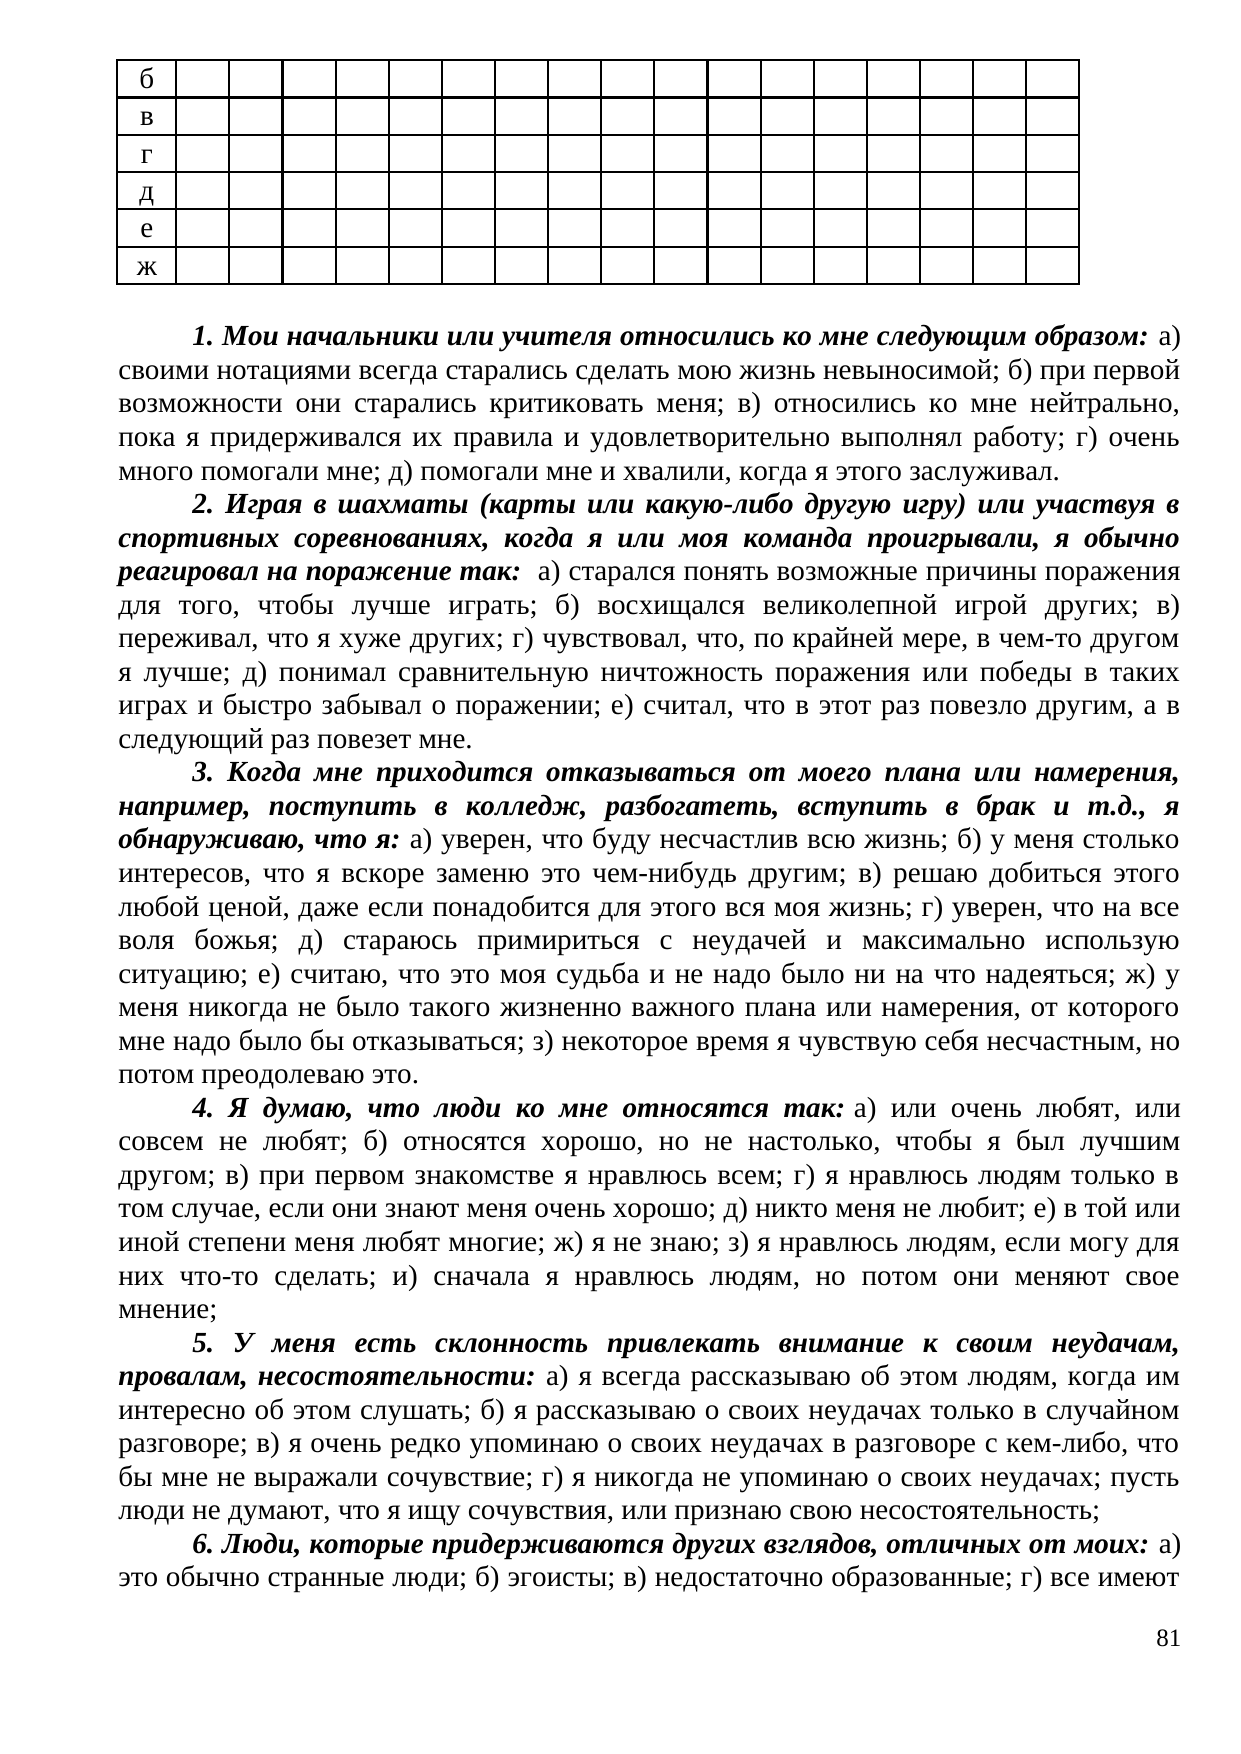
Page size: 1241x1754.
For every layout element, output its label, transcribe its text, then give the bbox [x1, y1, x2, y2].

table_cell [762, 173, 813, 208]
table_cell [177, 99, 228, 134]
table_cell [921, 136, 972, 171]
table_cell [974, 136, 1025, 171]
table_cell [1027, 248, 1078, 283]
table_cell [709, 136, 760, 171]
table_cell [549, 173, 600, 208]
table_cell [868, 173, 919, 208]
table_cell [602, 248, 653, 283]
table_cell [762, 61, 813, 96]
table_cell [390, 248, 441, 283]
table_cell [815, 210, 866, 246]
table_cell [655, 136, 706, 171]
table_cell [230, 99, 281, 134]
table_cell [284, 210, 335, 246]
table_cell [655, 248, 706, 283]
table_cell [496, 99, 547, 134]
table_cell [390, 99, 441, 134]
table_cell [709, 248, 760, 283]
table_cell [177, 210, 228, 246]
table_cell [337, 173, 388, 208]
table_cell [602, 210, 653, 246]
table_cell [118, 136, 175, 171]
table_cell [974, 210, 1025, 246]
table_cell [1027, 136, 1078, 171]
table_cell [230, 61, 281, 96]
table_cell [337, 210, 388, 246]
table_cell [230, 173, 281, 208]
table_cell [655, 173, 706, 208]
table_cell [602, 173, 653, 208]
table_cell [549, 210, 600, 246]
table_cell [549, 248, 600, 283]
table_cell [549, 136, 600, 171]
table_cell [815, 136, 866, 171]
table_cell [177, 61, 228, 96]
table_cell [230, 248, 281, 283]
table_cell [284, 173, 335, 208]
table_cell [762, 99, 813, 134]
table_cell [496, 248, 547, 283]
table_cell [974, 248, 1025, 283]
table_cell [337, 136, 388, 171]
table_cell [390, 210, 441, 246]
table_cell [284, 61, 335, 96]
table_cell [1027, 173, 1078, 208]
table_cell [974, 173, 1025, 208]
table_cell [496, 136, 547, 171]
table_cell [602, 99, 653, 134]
text 4. Я думаю, что люди ко мне относятся так: а) или очень любят, или совсем не любят; б) относятся хорошо, но не настолько, чтобы я был лучшим другом; в) при первом знакомстве я нравлюсь всем; г) я нравлюсь людям только в том случае, если они знают меня очень хорошо; д) никто меня не любит; е) в той или иной степени меня любят многие; ж) я не знаю; з) я нравлюсь людям, если могу для них что-то сделать; и) сначала я нравлюсь людям, но потом они меняют свое мнение; [118, 1090, 1181, 1325]
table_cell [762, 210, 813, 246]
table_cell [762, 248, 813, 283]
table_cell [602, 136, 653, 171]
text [118, 1526, 1181, 1593]
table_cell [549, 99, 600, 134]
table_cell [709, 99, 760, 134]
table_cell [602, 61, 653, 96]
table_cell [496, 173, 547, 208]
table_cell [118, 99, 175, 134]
text 1. Мои начальники или учителя относились ко мне следующим образом: а) своими нотациями всегда старались сделать мою жизнь невыносимой; б) при первой возможности они старались критиковать меня; в) относились ко мне нейтрально, пока я придерживался их правила и удовлетворительно выполнял работу; г) очень много помогали мне; д) помогали мне и хвалили, когда я этого заслуживал. [118, 318, 1181, 486]
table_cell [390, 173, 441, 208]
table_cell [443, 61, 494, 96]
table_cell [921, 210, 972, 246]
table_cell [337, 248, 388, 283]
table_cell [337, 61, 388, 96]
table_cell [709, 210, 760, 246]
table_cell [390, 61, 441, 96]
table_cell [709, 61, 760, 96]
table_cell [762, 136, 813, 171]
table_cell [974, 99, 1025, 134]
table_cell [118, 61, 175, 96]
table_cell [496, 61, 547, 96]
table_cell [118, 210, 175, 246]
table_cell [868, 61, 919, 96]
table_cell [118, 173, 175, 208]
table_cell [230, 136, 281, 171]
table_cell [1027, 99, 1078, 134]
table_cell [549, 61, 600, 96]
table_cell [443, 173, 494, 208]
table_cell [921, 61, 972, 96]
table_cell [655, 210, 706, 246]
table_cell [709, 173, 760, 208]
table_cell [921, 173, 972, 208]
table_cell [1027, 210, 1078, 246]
text 5. У меня есть склонность привлекать внимание к своим неудачам, провалам, несостоятельности: а) я всегда рассказываю об этом людям, когда им интересно об этом слушать; б) я рассказываю о своих неудачах только в случайном разговоре; в) я очень редко упоминаю о своих неудачах в разговоре с кем-либо, что бы мне не выражали сочувствие; г) я никогда не упоминаю о своих неудачах; пусть люди не думают, что я ищу сочувствия, или признаю свою несостоятельность; [118, 1325, 1181, 1526]
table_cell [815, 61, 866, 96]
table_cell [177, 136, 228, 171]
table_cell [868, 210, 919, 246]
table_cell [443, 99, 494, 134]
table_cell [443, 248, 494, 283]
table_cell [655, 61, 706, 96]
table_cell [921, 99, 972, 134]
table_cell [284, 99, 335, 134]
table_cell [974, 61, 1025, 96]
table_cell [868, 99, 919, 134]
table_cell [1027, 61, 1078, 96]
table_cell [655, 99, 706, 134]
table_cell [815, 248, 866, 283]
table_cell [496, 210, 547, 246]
text 3. Когда мне приходится отказываться от моего плана или намерения, например, поступить в колледж, разбогатеть, вступить в брак и т.д., я обнаруживаю, что я: а) уверен, что буду несчастлив всю жизнь; б) у меня столько интересов, что я вскоре заменю это чем-нибудь другим; в) решаю добиться этого любой ценой, даже если понадобится для этого вся моя жизнь; г) уверен, что на все воля божья; д) стараюсь примириться с неудачей и максимально использую ситуацию; е) считаю, что это моя судьба и не надо было ни на что надеяться; ж) у меня никогда не было такого жизненно важного плана или намерения, от которого мне надо было бы отказываться; з) некоторое время я чувствую себя несчастным, но потом преодолеваю это. [118, 754, 1181, 1090]
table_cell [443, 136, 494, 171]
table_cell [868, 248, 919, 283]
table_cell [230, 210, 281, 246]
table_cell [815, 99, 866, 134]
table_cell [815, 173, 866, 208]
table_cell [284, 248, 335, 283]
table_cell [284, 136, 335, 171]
text 2. Играя в шахматы (карты или какую-либо другую игру) или участвуя в спортивных соревнованиях, когда я или моя команда проигрывали, я обычно реагировал на поражение так: а) старался понять возможные причины поражения для того, чтобы лучше играть; б) восхищался великолепной игрой других; в) переживал, что я хуже других; г) чувствовал, что, по крайней мере, в чем-то другом я лучше; д) понимал сравнительную ничтожность поражения или победы в таких играх и быстро забывал о поражении; е) считал, что в этот раз повезло другим, а в следующий раз повезет мне. [118, 486, 1181, 754]
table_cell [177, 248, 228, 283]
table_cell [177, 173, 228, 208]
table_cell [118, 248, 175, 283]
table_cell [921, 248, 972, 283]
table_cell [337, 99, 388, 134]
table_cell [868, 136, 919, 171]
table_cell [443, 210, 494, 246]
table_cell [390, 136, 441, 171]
